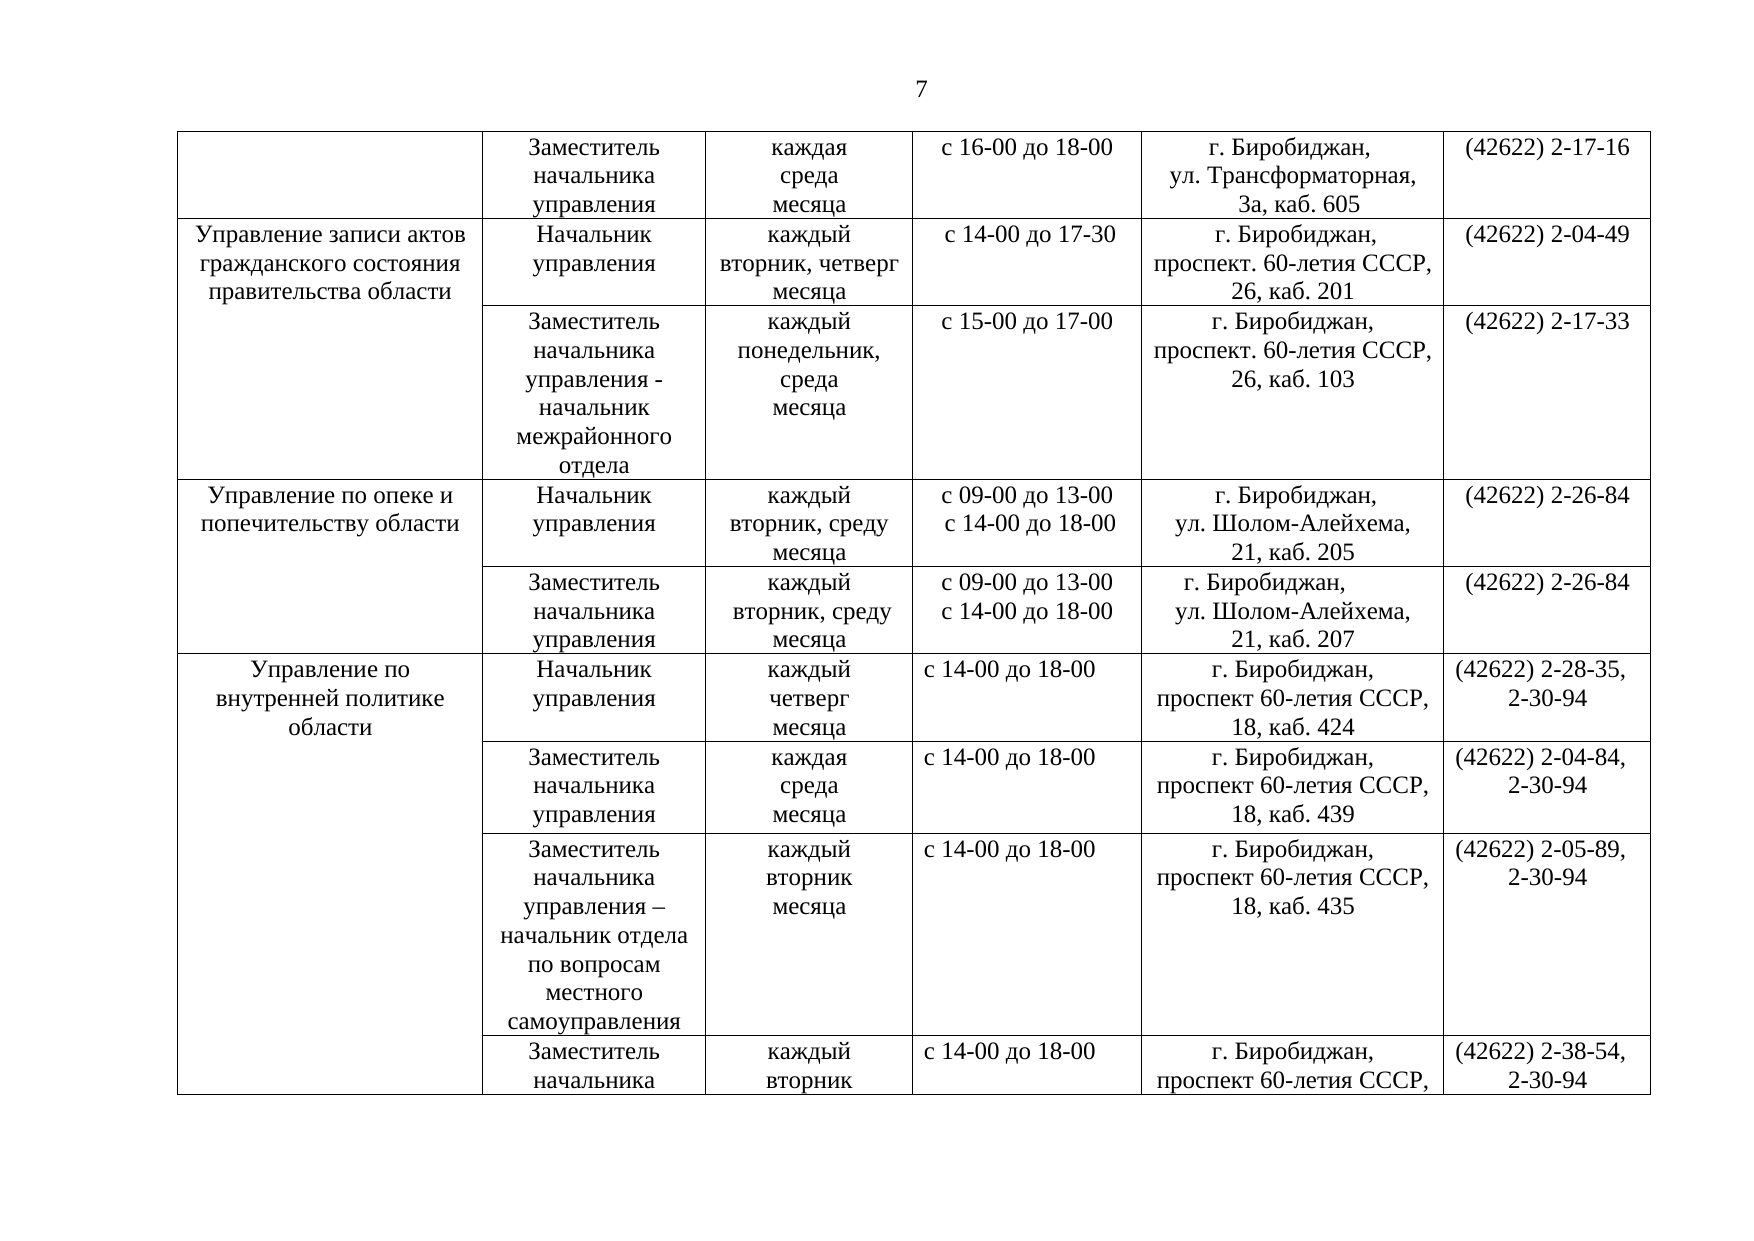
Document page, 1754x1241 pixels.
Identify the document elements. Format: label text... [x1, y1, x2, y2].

table_cell Управление по внутренней политике области [178, 654, 482, 1093]
table_cell каждый понедельник, среда месяца [706, 306, 912, 479]
table_cell каждый вторник, среду месяца [706, 567, 912, 653]
table_cell Начальник управления [483, 480, 705, 566]
table_cell г. Биробиджан, проспект 60-летия СССР, 18, каб. 439 [1142, 742, 1443, 833]
table_cell с 09-00 до 13-00 с 14-00 до 18-00 [913, 567, 1141, 653]
table_cell каждая среда месяца [706, 132, 912, 218]
table_cell (42622) 2-28-35, 2-30-94 [1444, 654, 1650, 741]
table_cell Заместитель начальника управления [483, 567, 705, 653]
table_cell каждый вторник, среду месяца [706, 480, 912, 566]
table_cell Заместитель начальника управления – начальник отдела по вопросам местного самоуправления [483, 834, 705, 1035]
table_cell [706, 1036, 912, 1093]
table_cell (42622) 2-05-89, 2-30-94 [1444, 834, 1650, 1035]
table_cell Управление по опеке и попечительству области [178, 480, 482, 653]
table_cell (42622) 2-04-49 [1444, 219, 1650, 305]
table_cell с 14-00 до 18-00 [913, 654, 1141, 741]
table_cell г. Биробиджан, ул. Шолом-Алейхема, 21, каб. 207 [1142, 567, 1443, 653]
table_cell каждый четверг месяца [706, 654, 912, 741]
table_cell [1444, 1036, 1650, 1093]
table_cell г. Биробиджан, проспект 60-летия СССР, 18, каб. 435 [1142, 834, 1443, 1035]
table_cell каждая среда месяца [706, 742, 912, 833]
table_cell Заместитель начальника управления [483, 132, 705, 218]
table_cell г. Биробиджан, проспект 60-летия СССР, 18, каб. 424 [1142, 654, 1443, 741]
table_cell (42622) 2-04-84, 2-30-94 [1444, 742, 1650, 833]
table_cell с 14-00 до 18-00 [913, 834, 1141, 1035]
table_cell с 14-00 до 18-00 [913, 1036, 1141, 1093]
table_cell каждый вторник месяца [706, 834, 912, 1035]
table_cell г. Биробиджан, проспект. 60-летия СССР, 26, каб. 103 [1142, 306, 1443, 479]
table_cell Заместитель начальника управления [483, 742, 705, 833]
table_cell с 14-00 до 17-30 [913, 219, 1141, 305]
table_cell (42622) 2-17-33 [1444, 306, 1650, 479]
table_cell г. Биробиджан, ул. Шолом-Алейхема, 21, каб. 205 [1142, 480, 1443, 566]
table_cell с 14-00 до 18-00 [913, 742, 1141, 833]
table_cell (42622) 2-26-84 [1444, 480, 1650, 566]
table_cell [483, 1036, 705, 1093]
table_cell с 09-00 до 13-00 с 14-00 до 18-00 [913, 480, 1141, 566]
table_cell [178, 132, 482, 218]
table_cell каждый вторник, четверг месяца [706, 219, 912, 305]
table_cell г. Биробиджан, проспект. 60-летия СССР, 26, каб. 201 [1142, 219, 1443, 305]
table_cell с 15-00 до 17-00 [913, 306, 1141, 479]
table_cell Начальник управления [483, 219, 705, 305]
table_cell Начальник управления [483, 654, 705, 741]
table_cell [1142, 1036, 1443, 1093]
table_cell г. Биробиджан, ул. Трансформаторная, 3а, каб. 605 [1142, 132, 1443, 218]
table_cell (42622) 2-26-84 [1444, 567, 1650, 653]
table_cell с 16-00 до 18-00 [913, 132, 1141, 218]
table_cell Заместитель начальника управления - начальник межрайонного отдела [483, 306, 705, 479]
table_cell Управление записи актов гражданского состояния правительства области [178, 219, 482, 479]
table_cell (42622) 2-17-16 [1444, 132, 1650, 218]
